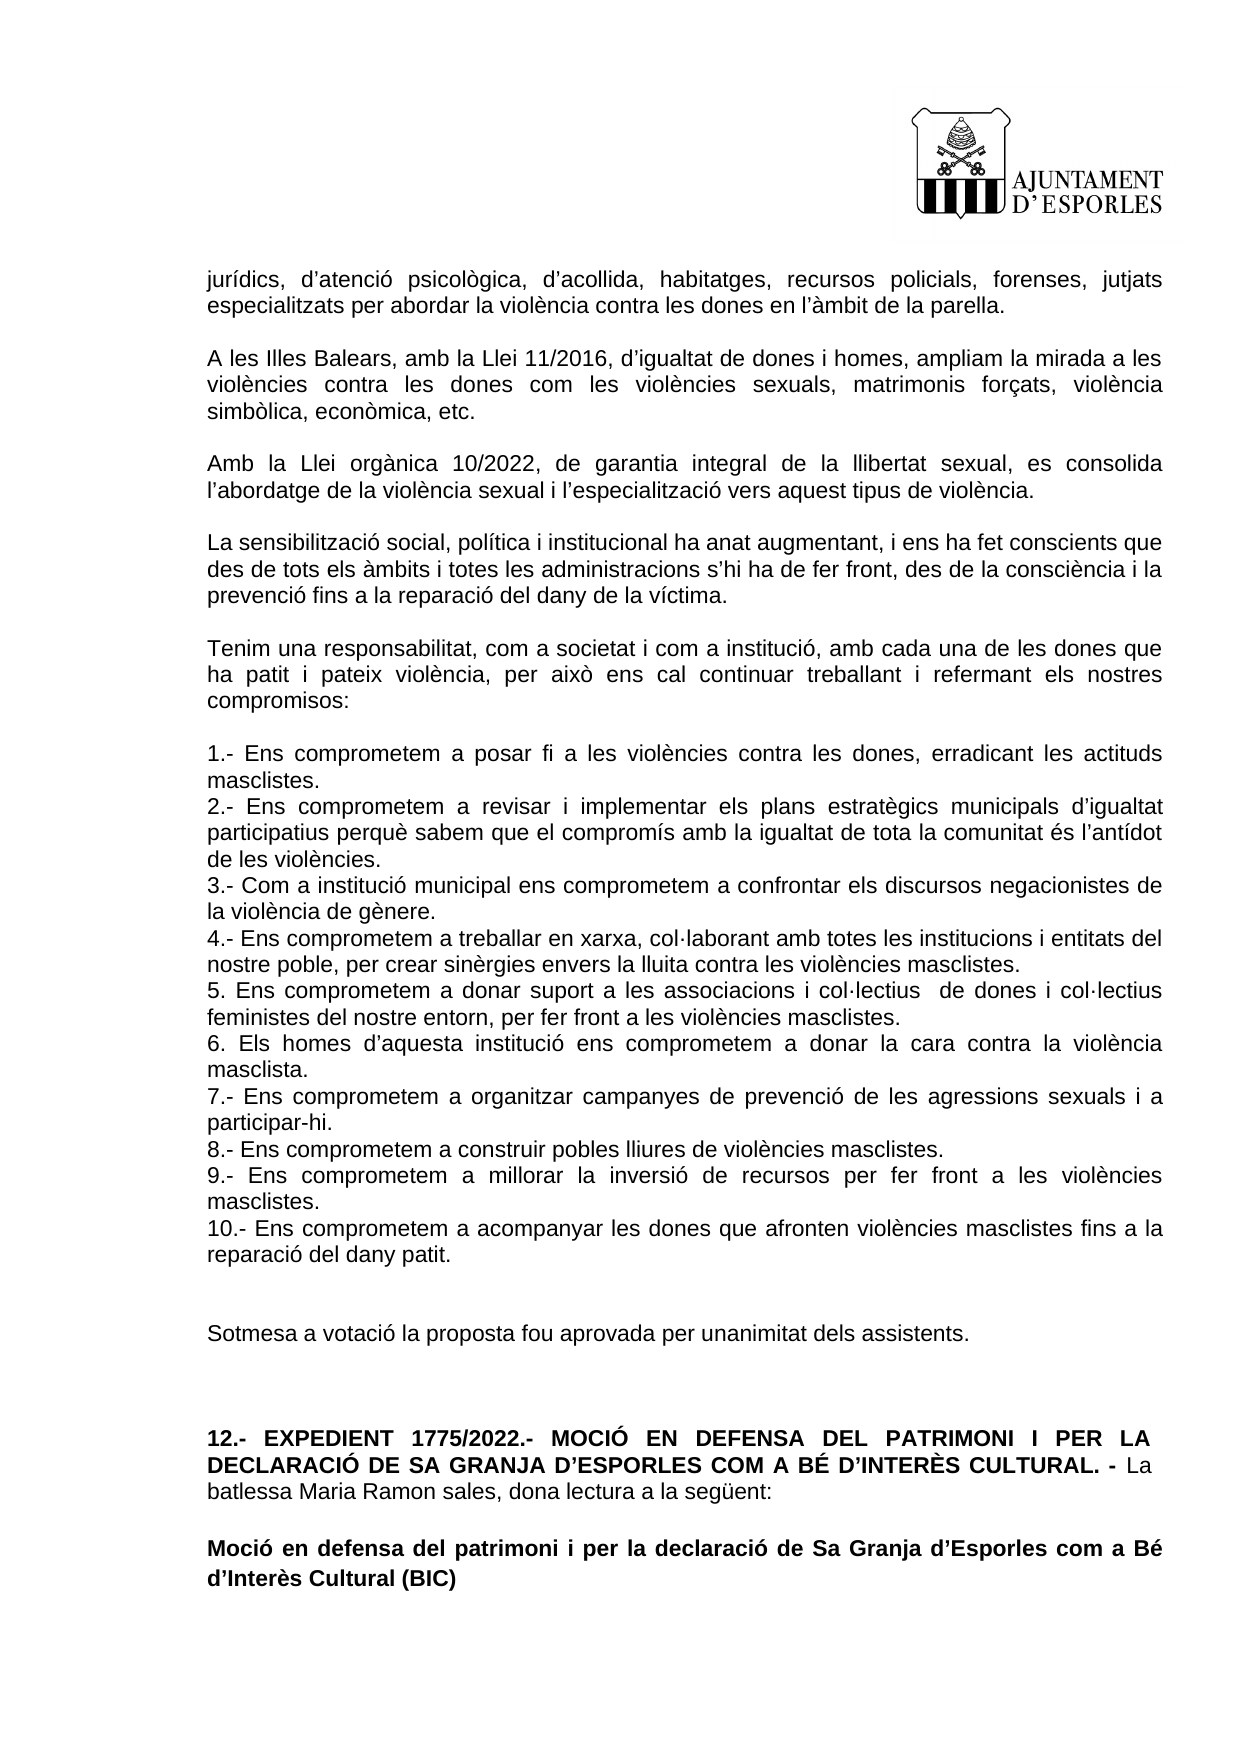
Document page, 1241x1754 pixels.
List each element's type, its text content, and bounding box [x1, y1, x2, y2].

text 12.- EXPEDIENT 1775/2022.- MOCIÓ EN DEFENSA DEL PATRIMONI I PER LA DECLARACIÓ DE SA GRANJA D’ESPORLES COM A BÉ D’INTERÈS CULTURAL. - La batlessa Maria Ramon sales, dona lectura a la següent: [207, 1425, 1152, 1504]
text Sotmesa a votació la proposta fou aprovada per unanimitat dels assistents. [207, 1320, 1152, 1346]
text 10.- Ens comprometem a acompanyar les dones que afronten violències masclistes fins a la reparació del dany patit. [207, 1214, 1163, 1267]
text Tenim una responsabilitat, com a societat i com a institució, amb cada una de les dones que ha patit i pateix violència, per això ens cal continuar treballant i refermant els nostres compromisos: [207, 635, 1163, 714]
text 5. Ens comprometem a donar suport a les associacions i col·lectius de dones i col·lectius feministes del nostre entorn, per fer front a les violències masclistes. [207, 977, 1163, 1030]
text 9.- Ens comprometem a millorar la inversió de recursos per fer front a les violències masclistes. [207, 1162, 1163, 1214]
text 2.- Ens comprometem a revisar i implementar els plans estratègics municipals d’igualtat participatius perquè sabem que el compromís amb la igualtat de tota la comunitat és l’antídot de les violències. [207, 793, 1163, 872]
text 8.- Ens comprometem a construir pobles lliures de violències masclistes. [207, 1136, 1163, 1162]
text 4.- Ens comprometem a treballar en xarxa, col·laborant amb totes les institucions i entitats del nostre poble, per crear sinèrgies envers la lluita contra les violències masclistes. [207, 925, 1163, 977]
text 6. Els homes d’aquesta institució ens comprometem a donar la cara contra la violència masclista. [207, 1030, 1163, 1083]
text A les Illes Balears, amb la Llei 11/2016, d’igualtat de dones i homes, ampliam la mirada a les violències contra les dones com les violències sexuals, matrimonis forçats, violència simbòlica, econòmica, etc. [207, 345, 1163, 424]
text 1.- Ens comprometem a posar fi a les violències contra les dones, erradicant les actituds masclistes. [207, 740, 1163, 793]
text Moció en defensa del patrimoni i per la declaració de Sa Granja d’Esporles com a Bé d’Interès Cultural (BIC) [207, 1535, 1163, 1591]
text La sensibilització social, política i institucional ha anat augmentant, i ens ha fet conscients que des de tots els àmbits i totes les administracions s’hi ha de fer front, des de la consciència i la prevenció fins a la reparació del dany de la víctima. [207, 529, 1163, 608]
text 7.- Ens comprometem a organitzar campanyes de prevenció de les agressions sexuals i a participar-hi. [207, 1083, 1163, 1136]
text Amb la Llei orgànica 10/2022, de garantia integral de la llibertat sexual, es consolida l’abordatge de la violència sexual i l’especialització vers aquest tipus de violència. [207, 450, 1163, 503]
picture [890, 86, 1186, 243]
text 3.- Com a institució municipal ens comprometem a confrontar els discursos negacionistes de la violència de gènere. [207, 872, 1163, 925]
